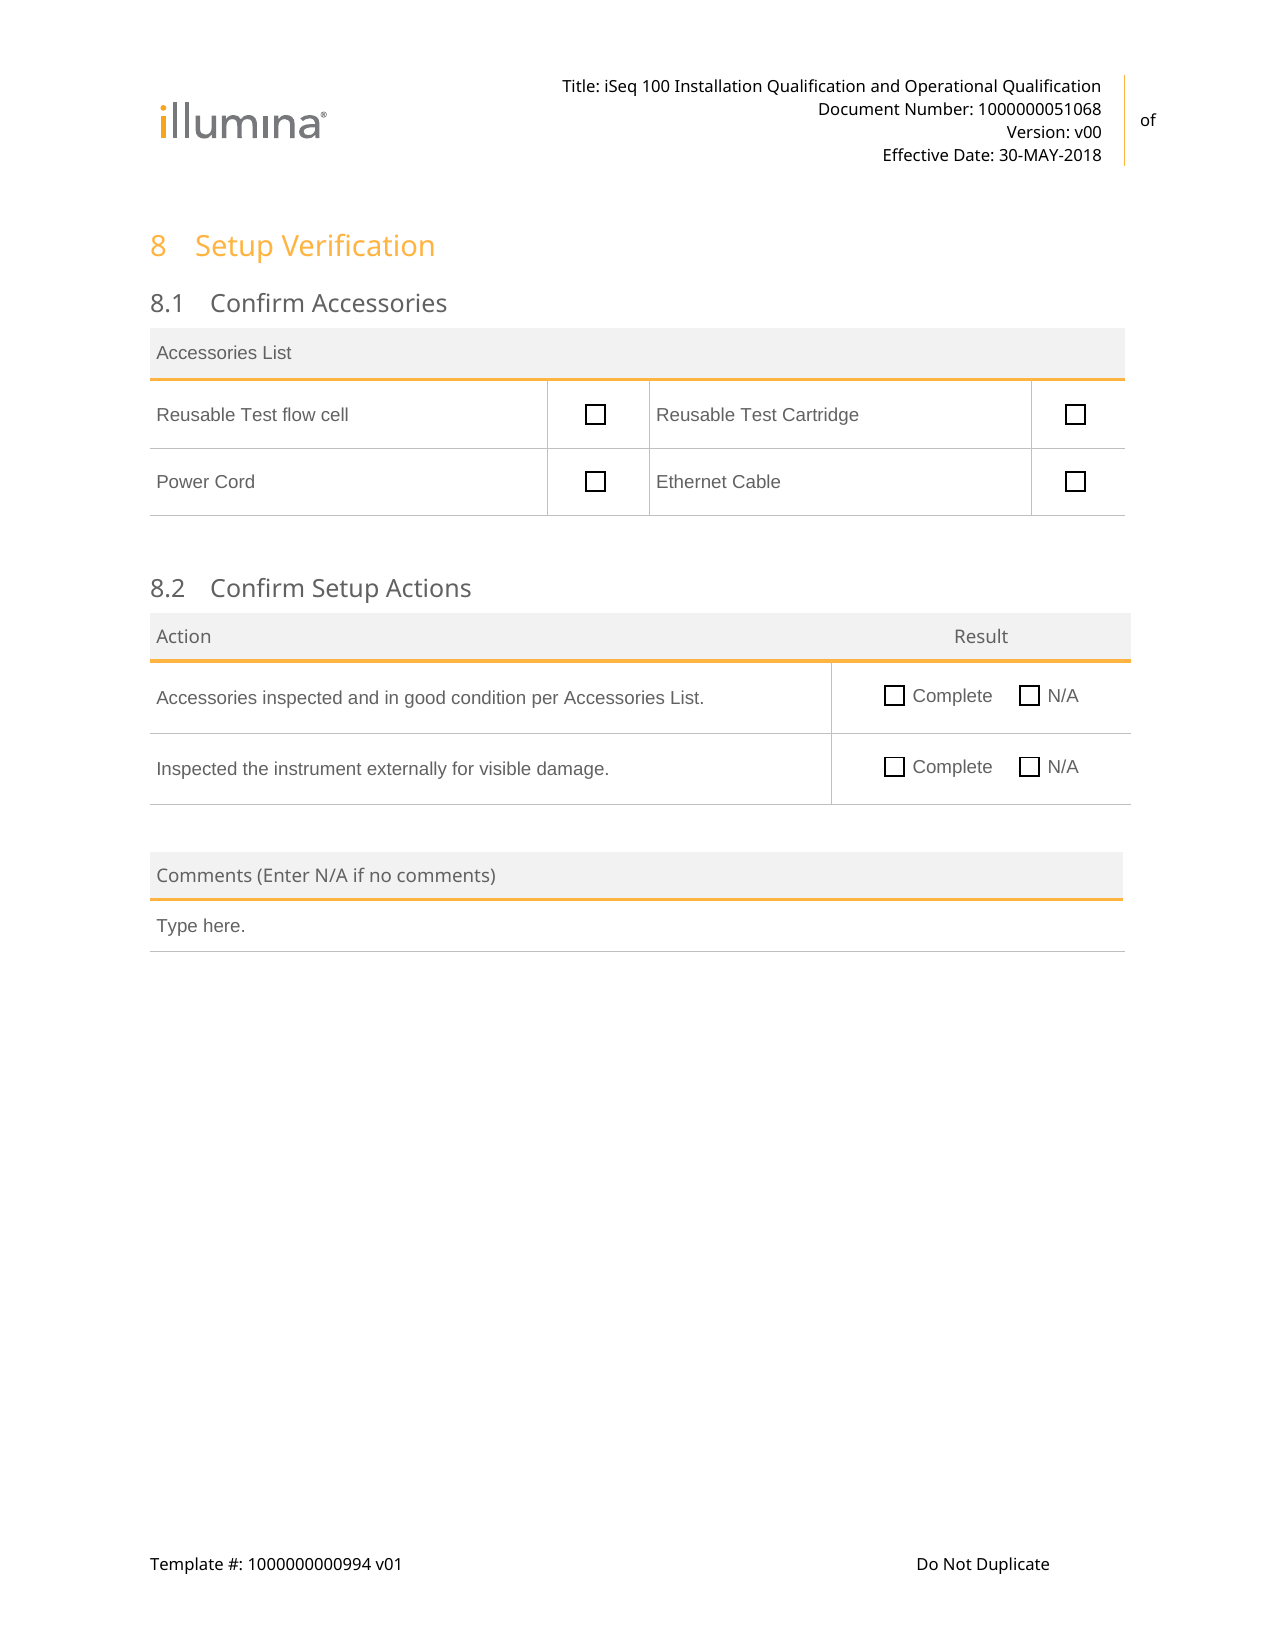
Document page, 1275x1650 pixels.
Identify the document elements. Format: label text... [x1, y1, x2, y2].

table_cell [1032, 449, 1125, 515]
subtitle Confirm Accessories [150, 285, 1125, 319]
table_cell Power Cord [150, 449, 547, 515]
table_cell [150, 898, 1125, 951]
subtitle Confirm Setup Actions [150, 571, 1125, 605]
table_cell [1032, 381, 1125, 448]
table_cell [548, 449, 649, 515]
table_cell Reusable Test flow cell [150, 381, 547, 448]
table_cell Reusable Test Cartridge [650, 381, 1031, 448]
table_header Accessories List [150, 328, 1125, 378]
table_cell Accessories inspected and in good condition per Accessories List. [150, 663, 831, 733]
table_header Action [150, 613, 831, 659]
table_cell Complete N/A [832, 734, 1131, 804]
table_header Result [831, 613, 1131, 659]
table_cell Complete N/A [832, 663, 1131, 733]
subtitle Setup Verification [150, 225, 1125, 264]
table_cell [548, 381, 649, 448]
table_cell Ethernet Cable [650, 449, 1031, 515]
table_header Comments (Enter N/A if no comments) [150, 852, 1123, 898]
table_cell Inspected the instrument externally for visible damage. [150, 734, 831, 804]
